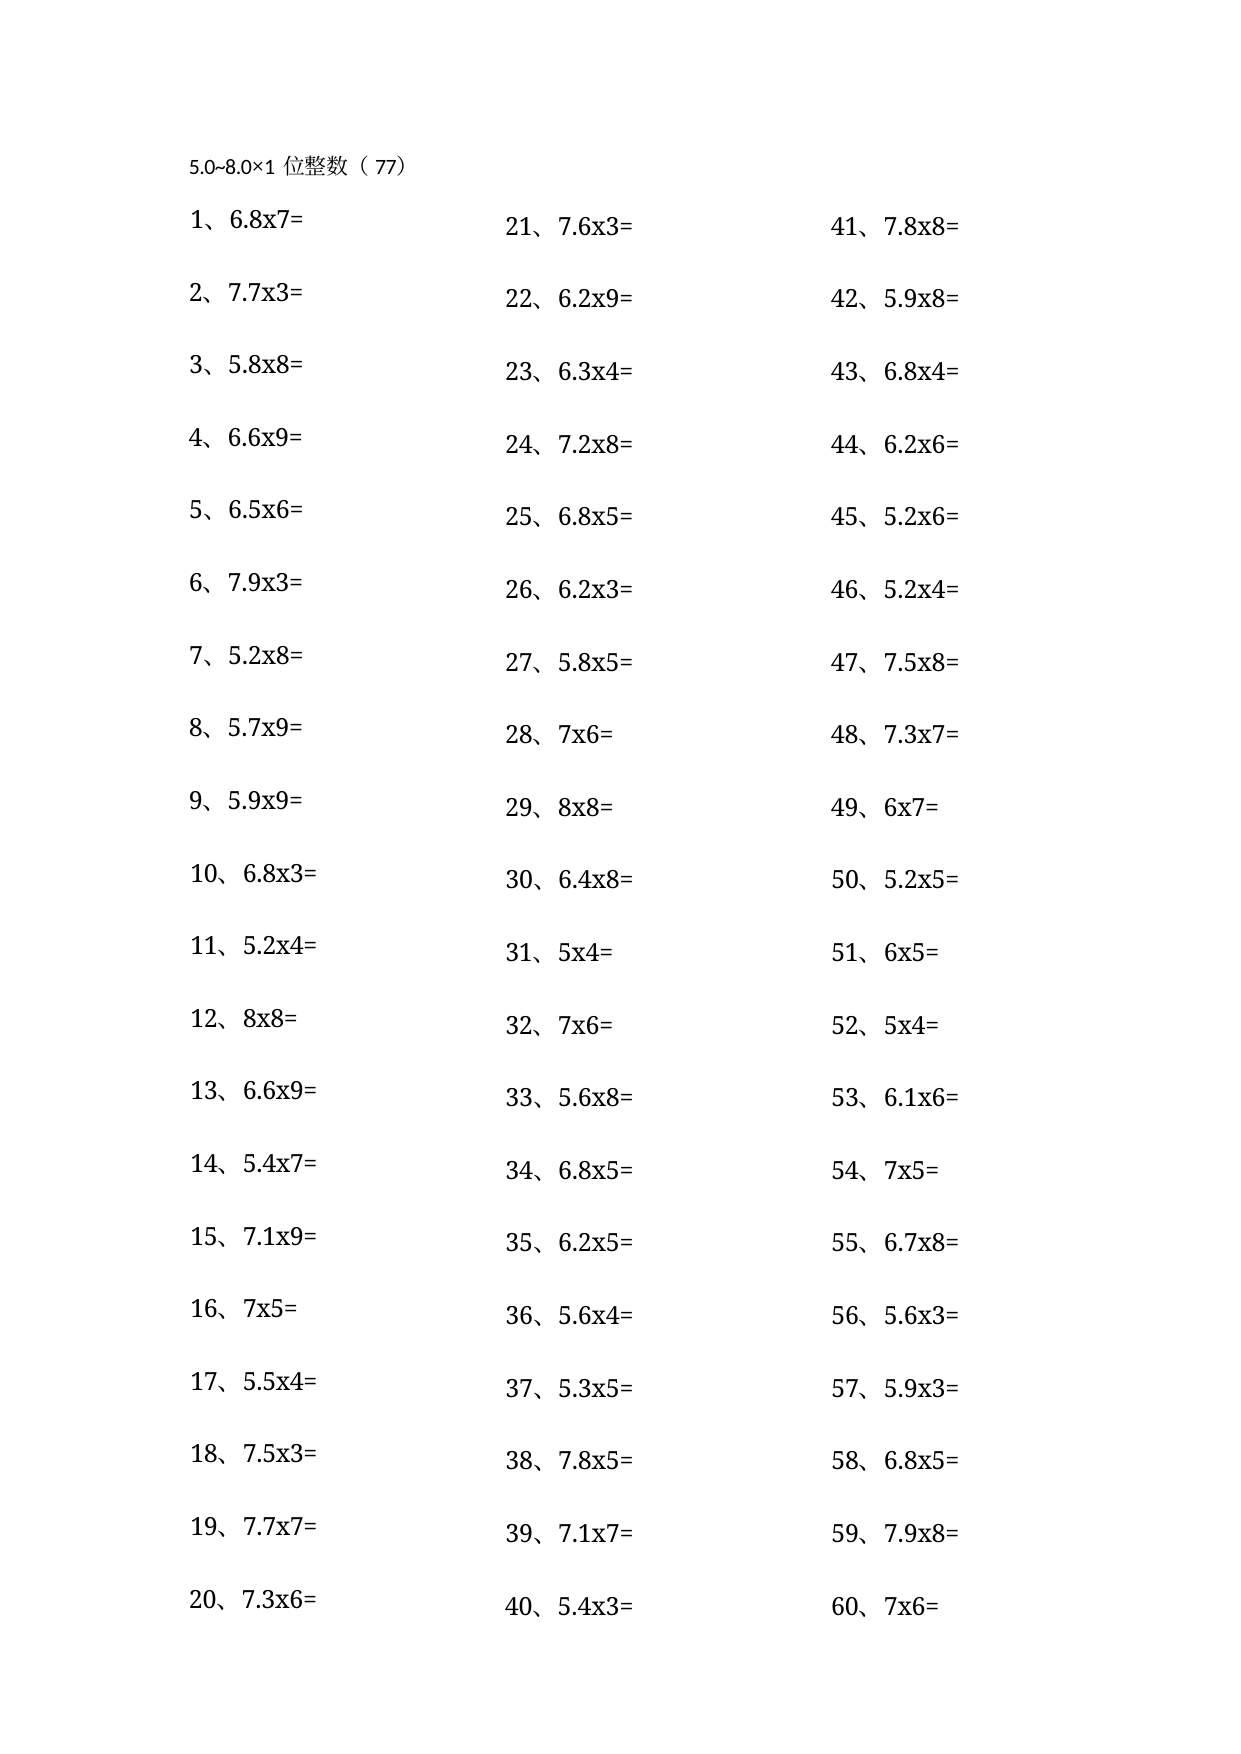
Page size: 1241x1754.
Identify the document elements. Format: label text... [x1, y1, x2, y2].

text 3、5.8x8= [186, 352, 453, 379]
text 21、7.6x3= [463, 213, 724, 241]
text 24、7.2x8= [463, 431, 724, 459]
text 38、7.8x5= [463, 1448, 724, 1475]
text 16、7x5= [186, 1296, 453, 1323]
text 54、7x5= [735, 1157, 1054, 1185]
text 52、5x4= [735, 1012, 1054, 1040]
text 30、6.4x8= [463, 867, 724, 894]
text 2、7.7x3= [186, 279, 453, 307]
text 32、7x6= [463, 1012, 724, 1040]
text 6、7.9x3= [186, 569, 453, 597]
text 58、6.8x5= [735, 1448, 1054, 1475]
text 12、8x8= [186, 1005, 453, 1033]
text 53、6.1x6= [735, 1084, 1054, 1112]
text 48、7.3x7= [735, 722, 1054, 749]
text 31、5x4= [463, 939, 724, 967]
text 8、5.7x9= [186, 715, 453, 742]
text 22、6.2x9= [463, 286, 724, 313]
text 43、6.8x4= [735, 358, 1054, 386]
text 14、5.4x7= [186, 1150, 453, 1178]
text 36、5.6x4= [463, 1302, 724, 1330]
text 50、5.2x5= [735, 867, 1054, 894]
text 11、5.2x4= [186, 933, 453, 960]
text 40、5.4x3= [463, 1593, 724, 1621]
text 28、7x6= [463, 722, 724, 749]
text 7、5.2x8= [186, 642, 453, 670]
text 34、6.8x5= [463, 1157, 724, 1185]
text 4、6.6x9= [186, 424, 453, 452]
text 29、8x8= [463, 794, 724, 822]
text 23、6.3x4= [463, 358, 724, 386]
text 59、7.9x8= [735, 1520, 1054, 1548]
text 55、6.7x8= [735, 1230, 1054, 1257]
text 20、7.3x6= [186, 1586, 453, 1614]
text 10、6.8x3= [186, 860, 453, 888]
text 45、5.2x6= [735, 503, 1054, 531]
text 46、5.2x4= [735, 576, 1054, 604]
text 57、5.9x3= [735, 1375, 1054, 1403]
text 13、6.6x9= [186, 1077, 453, 1105]
text 25、6.8x5= [463, 503, 724, 531]
text 37、5.3x5= [463, 1375, 724, 1403]
text 60、7x6= [735, 1593, 1054, 1621]
text 19、7.7x7= [186, 1513, 453, 1541]
text 56、5.6x3= [735, 1302, 1054, 1330]
text 15、7.1x9= [186, 1223, 453, 1251]
text 33、5.6x8= [463, 1084, 724, 1112]
text 41、7.8x8= [735, 213, 1054, 241]
text 39、7.1x7= [463, 1520, 724, 1548]
text 49、6x7= [735, 794, 1054, 822]
text 35、6.2x5= [463, 1230, 724, 1257]
text 5.0~8.0×1 位整数（ 77） [186, 155, 453, 179]
text 51、6x5= [735, 939, 1054, 967]
text 26、6.2x3= [463, 576, 724, 604]
text 17、5.5x4= [186, 1368, 453, 1396]
text 9、5.9x9= [186, 787, 453, 815]
text 1、6.8x7= [186, 206, 453, 234]
text 5、6.5x6= [186, 497, 453, 524]
text 18、7.5x3= [186, 1441, 453, 1468]
text 44、6.2x6= [735, 431, 1054, 459]
text 27、5.8x5= [463, 649, 724, 677]
text 42、5.9x8= [735, 286, 1054, 313]
text 47、7.5x8= [735, 649, 1054, 677]
